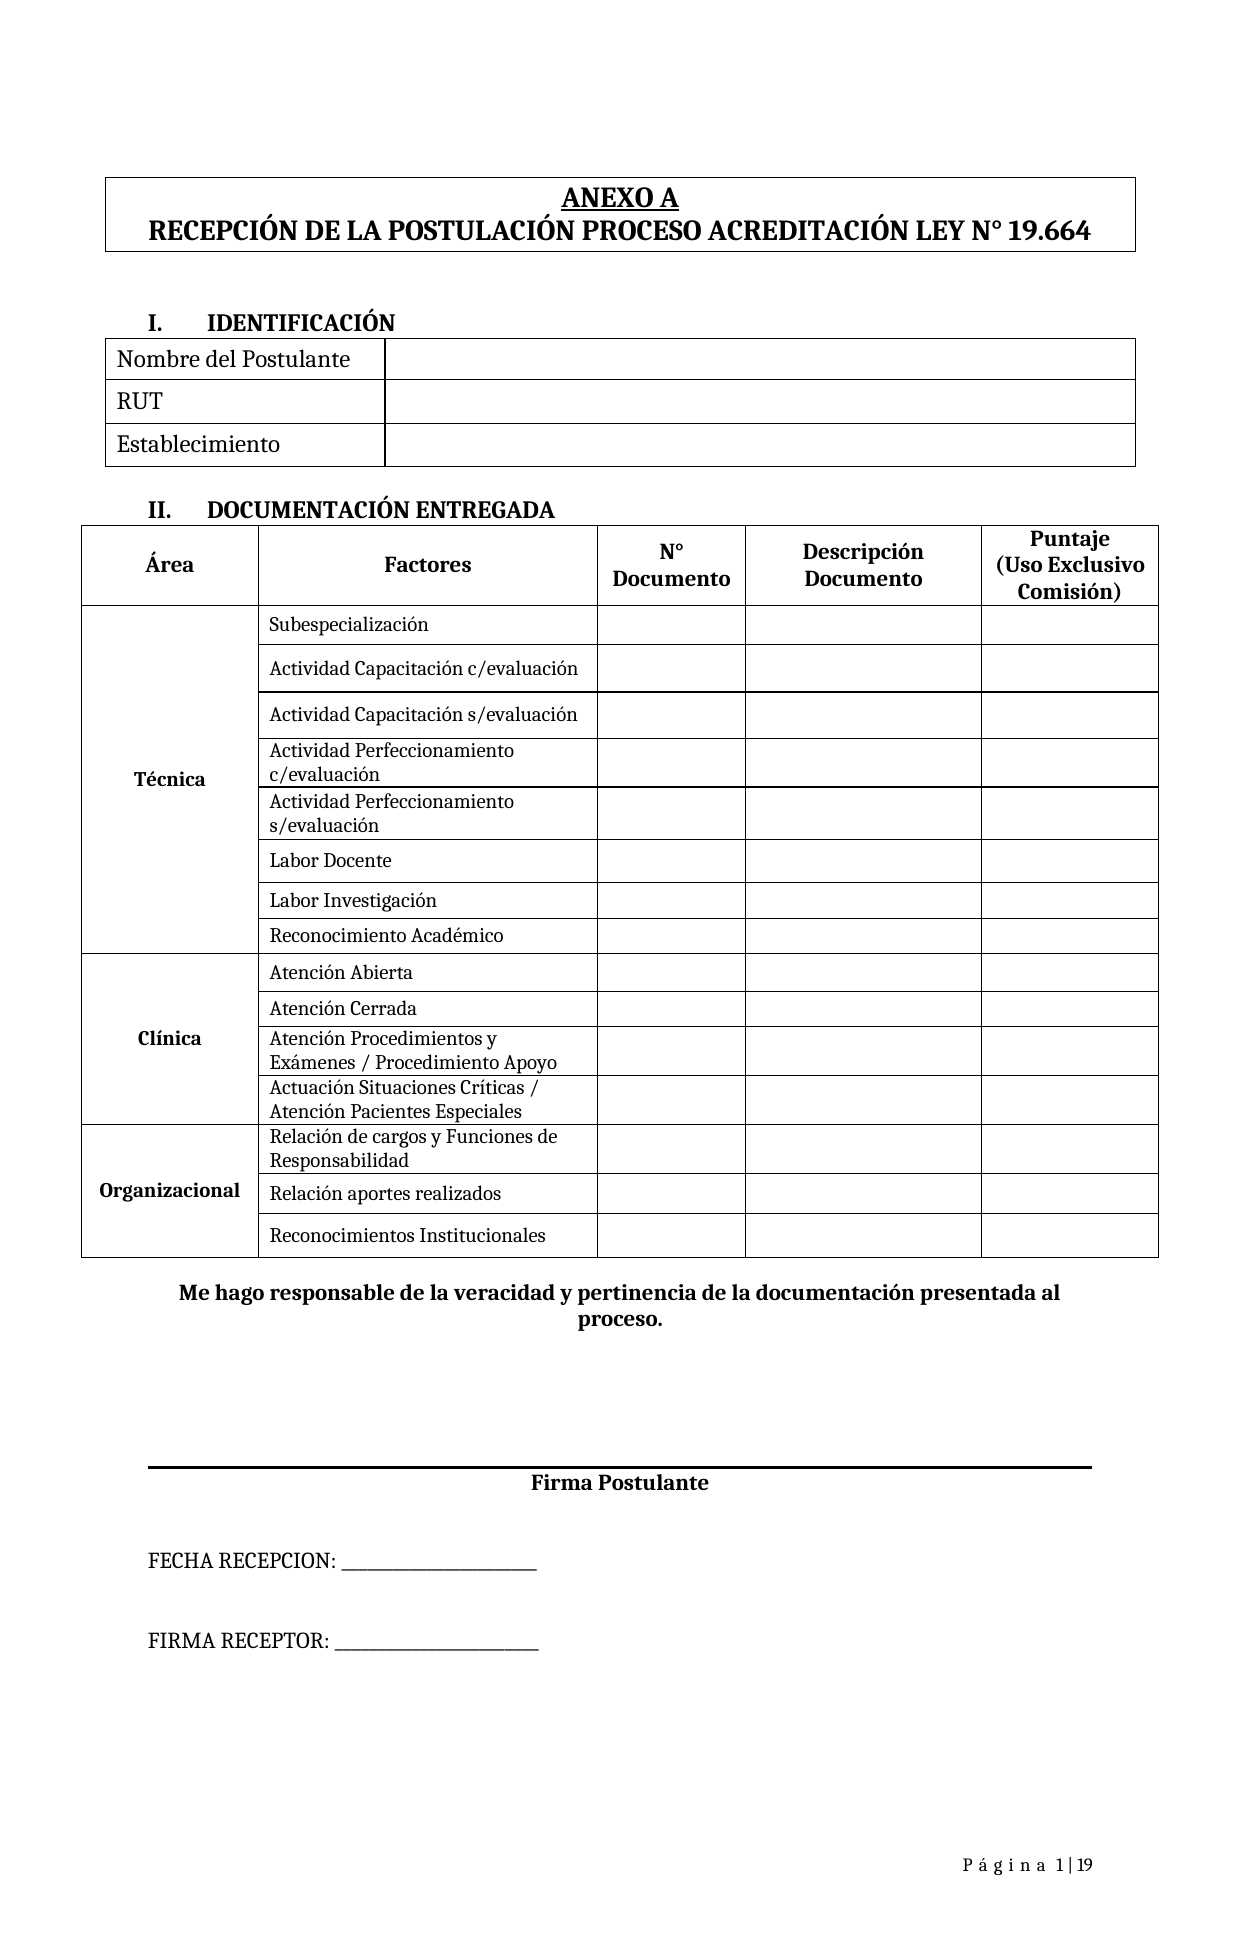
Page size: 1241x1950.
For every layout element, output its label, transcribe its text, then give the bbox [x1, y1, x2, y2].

table_cell [598, 954, 745, 991]
table_header N° Documento [598, 526, 745, 605]
text Firma Postulante [148, 1469, 1092, 1496]
table_cell [598, 840, 745, 882]
table_cell Reconocimientos Institucionales [259, 1214, 597, 1257]
table_cell Atención Procedimientos y Exámenes / Procedimiento Apoyo [259, 1027, 597, 1075]
table_cell Establecimiento [106, 424, 384, 466]
table_cell [982, 992, 1158, 1026]
list DOCUMENTACIÓN ENTREGADA [148, 496, 1092, 525]
table_cell [746, 1125, 981, 1173]
table_cell [598, 883, 745, 918]
table_cell Clínica [82, 954, 258, 1124]
table_cell [982, 739, 1158, 786]
text FECHA RECEPCION: _______________________ [148, 1548, 1092, 1575]
table_cell Actividad Perfeccionamiento s/evaluación [259, 788, 597, 839]
table_cell Organizacional [82, 1125, 258, 1257]
table_header Descripción Documento [746, 526, 981, 605]
table_cell [746, 693, 981, 737]
table_cell [982, 693, 1158, 737]
table_cell [746, 1174, 981, 1213]
table_cell [598, 1076, 745, 1124]
table_cell [746, 739, 981, 786]
table_cell [746, 788, 981, 839]
table_cell [746, 1076, 981, 1124]
table_cell [746, 992, 981, 1026]
table_cell [982, 840, 1158, 882]
table_cell [746, 645, 981, 691]
table_cell [746, 919, 981, 953]
table_cell [386, 424, 1135, 466]
list IDENTIFICACIÓN [148, 309, 1092, 338]
table_cell Actividad Capacitación s/evaluación [259, 693, 597, 737]
table_cell [982, 1076, 1158, 1124]
table_cell [598, 1174, 745, 1213]
table_cell Atención Cerrada [259, 992, 597, 1026]
table_cell [598, 788, 745, 839]
table_cell [598, 606, 745, 644]
table_cell Técnica [82, 606, 258, 953]
table_cell [598, 645, 745, 691]
table_cell [982, 1027, 1158, 1075]
table_cell Labor Investigación [259, 883, 597, 918]
table_header Nombre del Postulante [106, 339, 384, 379]
table_cell [746, 1027, 981, 1075]
table_cell [598, 1214, 745, 1257]
table_cell [746, 1214, 981, 1257]
table_cell Subespecialización [259, 606, 597, 644]
table_header Factores [259, 526, 597, 605]
table_header ANEXO A RECEPCIÓN DE LA POSTULACIÓN PROCESO ACREDITACIÓN LEY N° 19.664 [106, 178, 1135, 251]
table_cell [746, 954, 981, 991]
table_cell [982, 788, 1158, 839]
table_cell Actividad Capacitación c/evaluación [259, 645, 597, 691]
text Me hago responsable de la veracidad y pertinencia de la documentación presentada al proceso. [148, 1279, 1092, 1332]
table_cell Relación de cargos y Funciones de Responsabilidad [259, 1125, 597, 1173]
table_cell [746, 883, 981, 918]
table_cell Labor Docente [259, 840, 597, 882]
table_header Puntaje (Uso Exclusivo Comisión) [982, 526, 1158, 605]
table_cell Actividad Perfeccionamiento c/evaluación [259, 739, 597, 786]
table_cell [746, 606, 981, 644]
table_cell [982, 645, 1158, 691]
table_cell [598, 992, 745, 1026]
table_cell Relación aportes realizados [259, 1174, 597, 1213]
table_cell [746, 840, 981, 882]
table_cell Atención Abierta [259, 954, 597, 991]
table_cell [982, 1174, 1158, 1213]
table_cell [982, 606, 1158, 644]
table_cell [982, 1214, 1158, 1257]
table_cell [982, 919, 1158, 953]
table_cell [982, 883, 1158, 918]
text FIRMA RECEPTOR: ________________________ [148, 1627, 1092, 1654]
table_cell [598, 739, 745, 786]
table_cell RUT [106, 380, 384, 422]
table_cell [982, 1125, 1158, 1173]
table_cell [598, 693, 745, 737]
table_cell [982, 954, 1158, 991]
table_cell [598, 919, 745, 953]
table_header [386, 339, 1135, 379]
table_cell [386, 380, 1135, 422]
table_cell Actuación Situaciones Críticas / Atención Pacientes Especiales [259, 1076, 597, 1124]
table_cell [598, 1027, 745, 1075]
table_header Área [82, 526, 258, 605]
table_cell Reconocimiento Académico [259, 919, 597, 953]
table_cell [598, 1125, 745, 1173]
